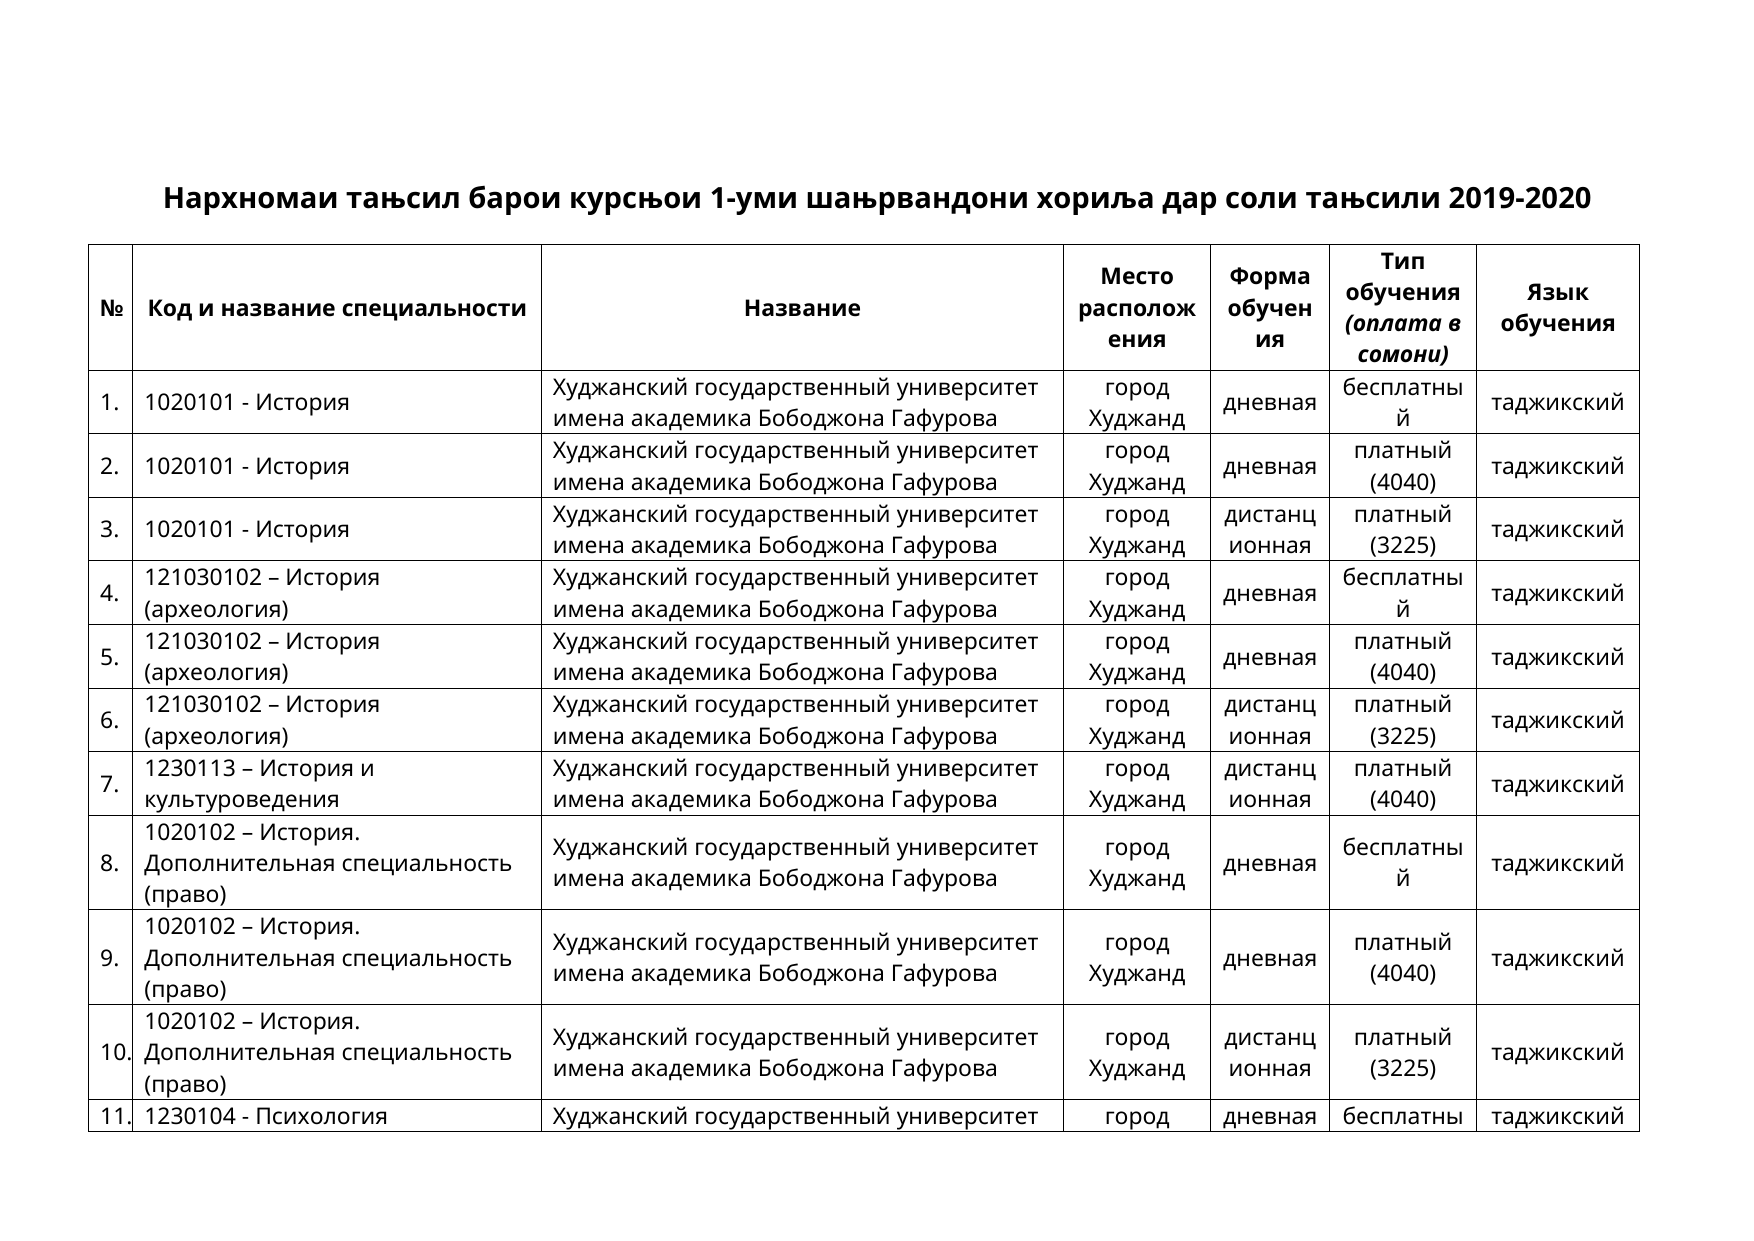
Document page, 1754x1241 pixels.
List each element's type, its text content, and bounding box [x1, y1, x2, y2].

table_cell город Худжанд [1064, 1005, 1210, 1099]
table_cell дистанционная [1211, 498, 1329, 560]
table_cell Худжанский государственный университет имена академика Бободжона Гафурова [542, 498, 1063, 560]
table_cell город Худжанд [1064, 752, 1210, 814]
table_cell 1230113 – История и культуроведения [133, 752, 541, 814]
table_cell бесплатный [1330, 561, 1476, 624]
table_cell [89, 434, 132, 497]
table_cell город Худжанд [1064, 1100, 1210, 1131]
table_cell [89, 625, 132, 687]
table_cell 121030102 – История (археология) [133, 561, 541, 624]
table_cell 1020101 - История [133, 498, 541, 560]
table_cell таджикский [1477, 816, 1639, 909]
table_cell платный (4040) [1330, 752, 1476, 814]
table_cell Худжанский государственный университет имена академика Бободжона Гафурова [542, 625, 1063, 687]
table_header Язык обучения [1477, 245, 1639, 370]
table_cell дневная [1211, 625, 1329, 687]
table_cell [89, 1005, 132, 1099]
table_cell таджикский [1477, 498, 1639, 560]
table_cell бесплатный [1330, 1100, 1476, 1131]
table_cell Худжанский государственный университет имена академика Бободжона Гафурова [542, 689, 1063, 751]
table_cell город Худжанд [1064, 434, 1210, 497]
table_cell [542, 1005, 1063, 1099]
table_cell Худжанский государственный университет имена академика Бободжона Гафурова [542, 434, 1063, 497]
table_cell таджикский [1477, 625, 1639, 687]
table_cell бесплатный [1330, 371, 1476, 433]
table_cell таджикский [1477, 434, 1639, 497]
table_cell город Худжанд [1064, 498, 1210, 560]
table_cell таджикский [1477, 371, 1639, 433]
table_cell город Худжанд [1064, 816, 1210, 909]
table_cell дневная [1211, 1100, 1329, 1131]
table_cell дистанционная [1211, 689, 1329, 751]
table_cell платный (3225) [1330, 689, 1476, 751]
table_cell дневная [1211, 816, 1329, 909]
table_cell город Худжанд [1064, 625, 1210, 687]
table_cell город Худжанд [1064, 371, 1210, 433]
table_cell Худжанский государственный университет имена академика Бободжона Гафурова [542, 371, 1063, 433]
table_cell 1020101 - История [133, 371, 541, 433]
table_header Форма обучения [1211, 245, 1329, 370]
table_cell дневная [1211, 434, 1329, 497]
table_cell таджикский [1477, 1005, 1639, 1099]
table_cell таджикский [1477, 561, 1639, 624]
table_cell платный (3225) [1330, 1005, 1476, 1099]
table_cell дневная [1211, 561, 1329, 624]
table_cell таджикский [1477, 910, 1639, 1004]
table_cell [89, 752, 132, 814]
table_cell 1020102 – История. Дополнительная специальность (право) [133, 1005, 541, 1099]
table_header Тип обучения (оплата в сомони) [1330, 245, 1476, 370]
table_cell 121030102 – История (археология) [133, 625, 541, 687]
table_cell [89, 689, 132, 751]
table_cell платный (4040) [1330, 625, 1476, 687]
table_cell 1020102 – История. Дополнительная специальность (право) [133, 910, 541, 1004]
table_header Код и название специальности [133, 245, 541, 370]
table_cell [542, 1100, 1063, 1131]
text Нархномаи тањсил барои курсњои 1-уми шањрвандони хориља дар соли тањсили 2019-2020 [118, 177, 1636, 217]
table_cell дневная [1211, 371, 1329, 433]
table_cell платный (4040) [1330, 434, 1476, 497]
table_cell таджикский [1477, 752, 1639, 814]
table_cell город Худжанд [1064, 910, 1210, 1004]
table_cell [89, 1100, 132, 1131]
table_cell 1020102 – История. Дополнительная специальность (право) [133, 816, 541, 909]
table_cell Худжанский государственный университет имена академика Бободжона Гафурова [542, 816, 1063, 909]
table_cell 121030102 – История (археология) [133, 689, 541, 751]
table_cell дневная [1211, 910, 1329, 1004]
table_cell Худжанский государственный университет имена академика Бободжона Гафурова [542, 752, 1063, 814]
table_cell дистанционная [1211, 1005, 1329, 1099]
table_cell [133, 1100, 541, 1131]
table_cell 1020101 - История [133, 434, 541, 497]
table_cell платный (4040) [1330, 910, 1476, 1004]
table_header Название [542, 245, 1063, 370]
table_header Место расположения [1064, 245, 1210, 370]
table_cell [89, 498, 132, 560]
table_cell город Худжанд [1064, 689, 1210, 751]
table_cell бесплатный [1330, 816, 1476, 909]
table_cell дистанционная [1211, 752, 1329, 814]
table_cell платный (3225) [1330, 498, 1476, 560]
table_cell [89, 816, 132, 909]
table_cell город Худжанд [1064, 561, 1210, 624]
table_cell Худжанский государственный университет имена академика Бободжона Гафурова [542, 561, 1063, 624]
table_cell [89, 910, 132, 1004]
table_cell [89, 561, 132, 624]
table_cell [89, 371, 132, 433]
table_header № [89, 245, 132, 370]
table_cell таджикский [1477, 1100, 1639, 1131]
table_cell Худжанский государственный университет имена академика Бободжона Гафурова [542, 910, 1063, 1004]
table_cell таджикский [1477, 689, 1639, 751]
